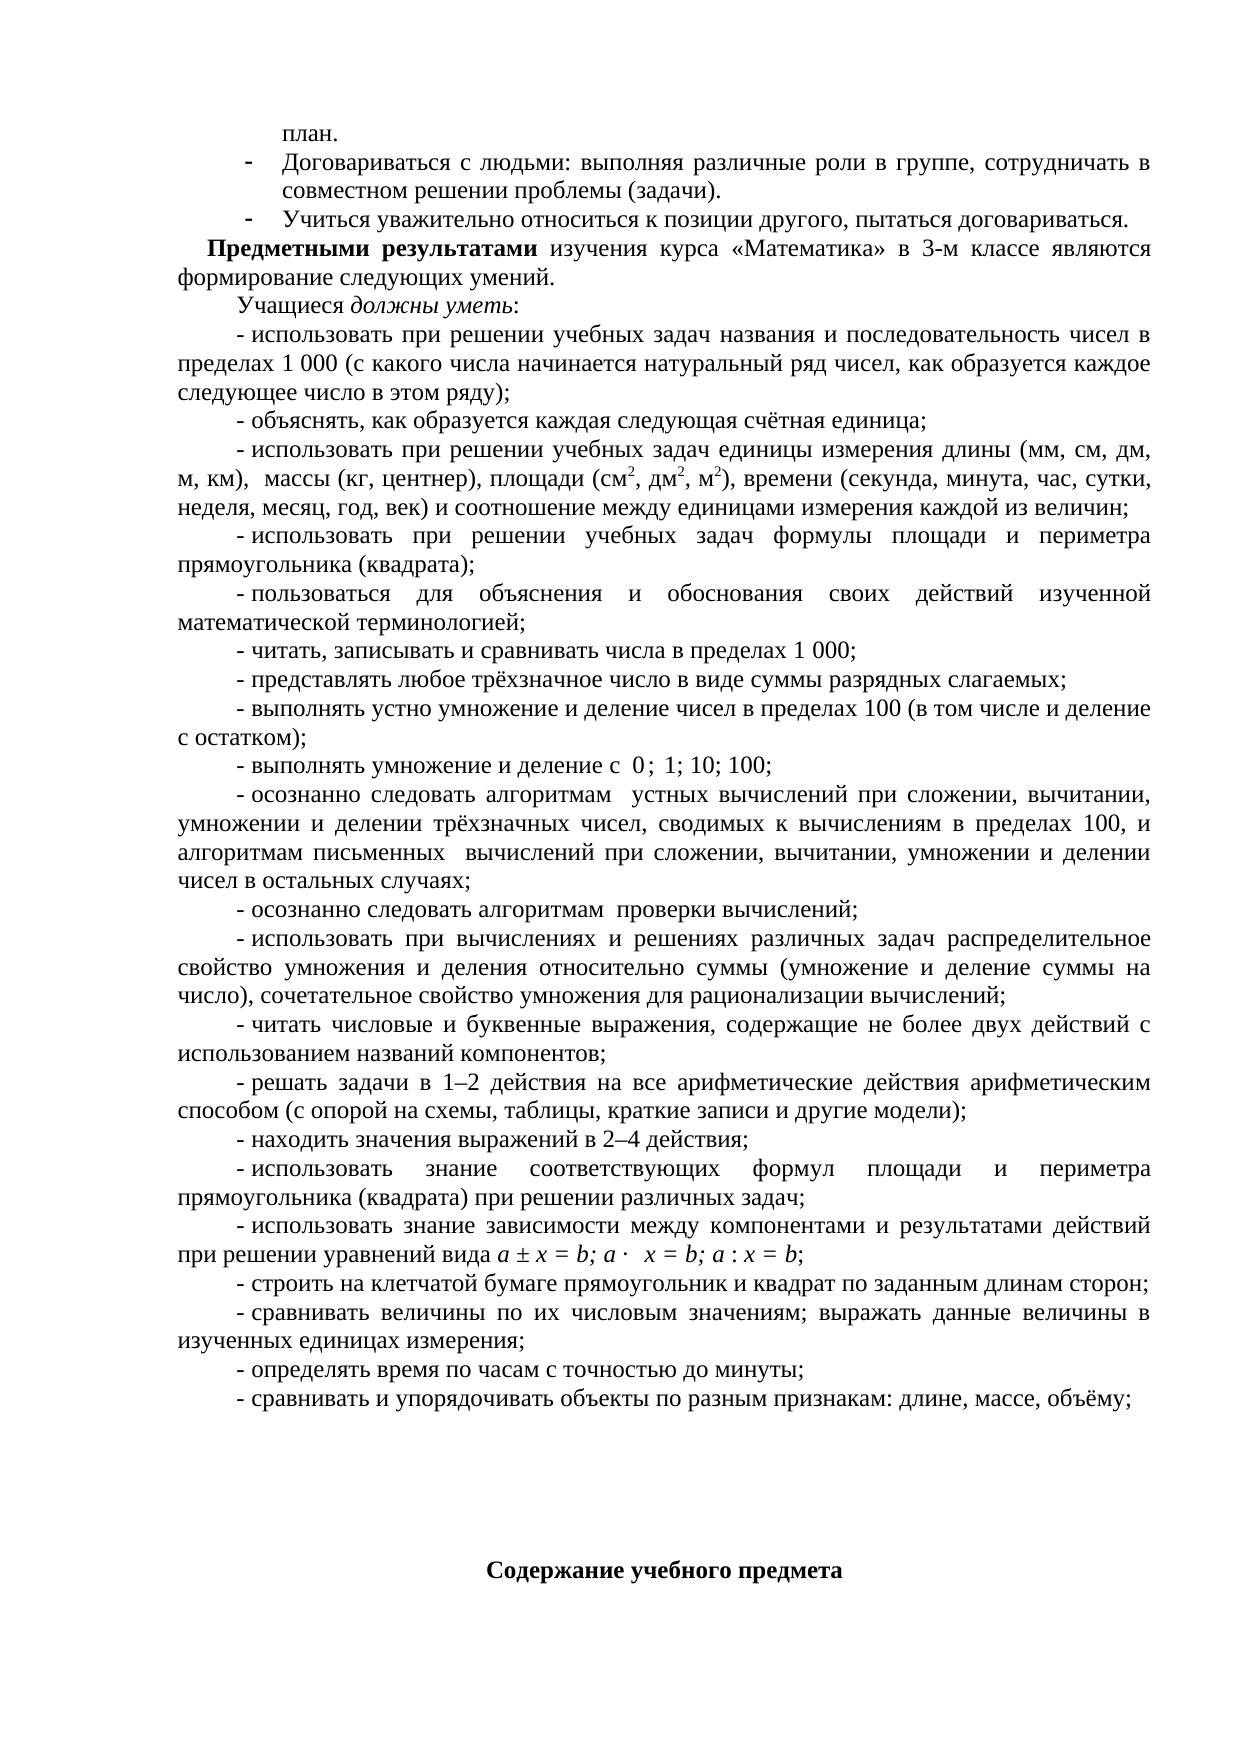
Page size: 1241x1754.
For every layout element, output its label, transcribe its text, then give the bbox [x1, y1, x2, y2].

list сравнивать величины по их числовым значениям; выражать данные величины в изученных единицах измерения; [177, 1297, 1152, 1354]
list решать задачи в 1–2 действия на все арифметические действия арифметическим способом (с опорой на схемы, таблицы, краткие записи и другие модели); [177, 1067, 1152, 1124]
text - использовать при решении учебных задач названия и последовательность чисел в пределах 1 000 (с какого числа начинается натуральный ряд чисел, как образуется каждое следующее число в этом ряду); [177, 319, 1152, 406]
list выполнять умножение и деление с 0; 1; 10; 100; [177, 751, 1152, 779]
list осознанно следовать алгоритмам устных вычислений при сложении, вычитании, умножении и делении трёхзначных чисел, сводимых к вычислениям в пределах 100, и алгоритмам письменных вычислений при сложении, вычитании, умножении и делении чисел в остальных случаях; [177, 779, 1152, 894]
list читать числовые и буквенные выражения, содержащие не более двух действий с использованием названий компонентов; [177, 1009, 1152, 1067]
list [244, 118, 1152, 147]
list читать, записывать и сравнивать числа в пределах 1 000; [177, 636, 1152, 664]
list сравнивать и упорядочивать объекты по разным признакам: длине, массе, объёму; [177, 1383, 1152, 1412]
text Содержание учебного предмета [177, 1556, 1152, 1584]
list находить значения выражений в 2–4 действия; [177, 1124, 1152, 1153]
list осознанно следовать алгоритмам проверки вычислений; [177, 894, 1152, 923]
list определять время по часам с точностью до минуты; [177, 1354, 1152, 1383]
list использовать знание соответствующих формул площади и периметра прямоугольника (квадрата) при решении различных задач; [177, 1153, 1152, 1211]
list использовать при вычислениях и решениях различных задач распределительное свойство умножения и деления относительно суммы (умножение и деление суммы на число), сочетательное свойство умножения для рационализации вычислений; [177, 923, 1152, 1009]
list использовать знание зависимости между компонентами и результатами действий при решении уравнений вида а ± х = b; а ∙ х = b; а : х = b; [177, 1211, 1152, 1268]
list Договариваться с людьми: выполняя различные роли в группе, сотрудничать в совместном решении проблемы (задачи). [244, 147, 1152, 204]
text Учащиеся должны уметь: [177, 291, 1152, 319]
list объяснять, как образуется каждая следующая счётная единица; [177, 406, 1152, 434]
text Предметными результатами изучения курса «Математика» в 3-м классе являются формирование следующих умений. [177, 233, 1152, 291]
list использовать при решении учебных задач единицы измерения длины (мм, см, дм, м, км), массы (кг, центнер), площади (см2, дм2, м2), времени (секунда, минута, час, сутки, неделя, месяц, год, век) и соотношение между единицами измерения каждой из величин; [177, 434, 1152, 521]
list выполнять устно умножение и деление чисел в пределах 100 (в том числе и деление с остатком); [177, 693, 1152, 751]
list пользоваться для объяснения и обоснования своих действий изученной математической терминологией; [177, 578, 1152, 636]
list использовать при решении учебных задач формулы площади и периметра прямоугольника (квадрата); [177, 521, 1152, 578]
list строить на клетчатой бумаге прямоугольник и квадрат по заданным длинам сторон; [177, 1268, 1152, 1297]
list представлять любое трёхзначное число в виде суммы разрядных слагаемых; [177, 664, 1152, 693]
list Учиться уважительно относиться к позиции другого, пытаться договариваться. [244, 204, 1152, 233]
